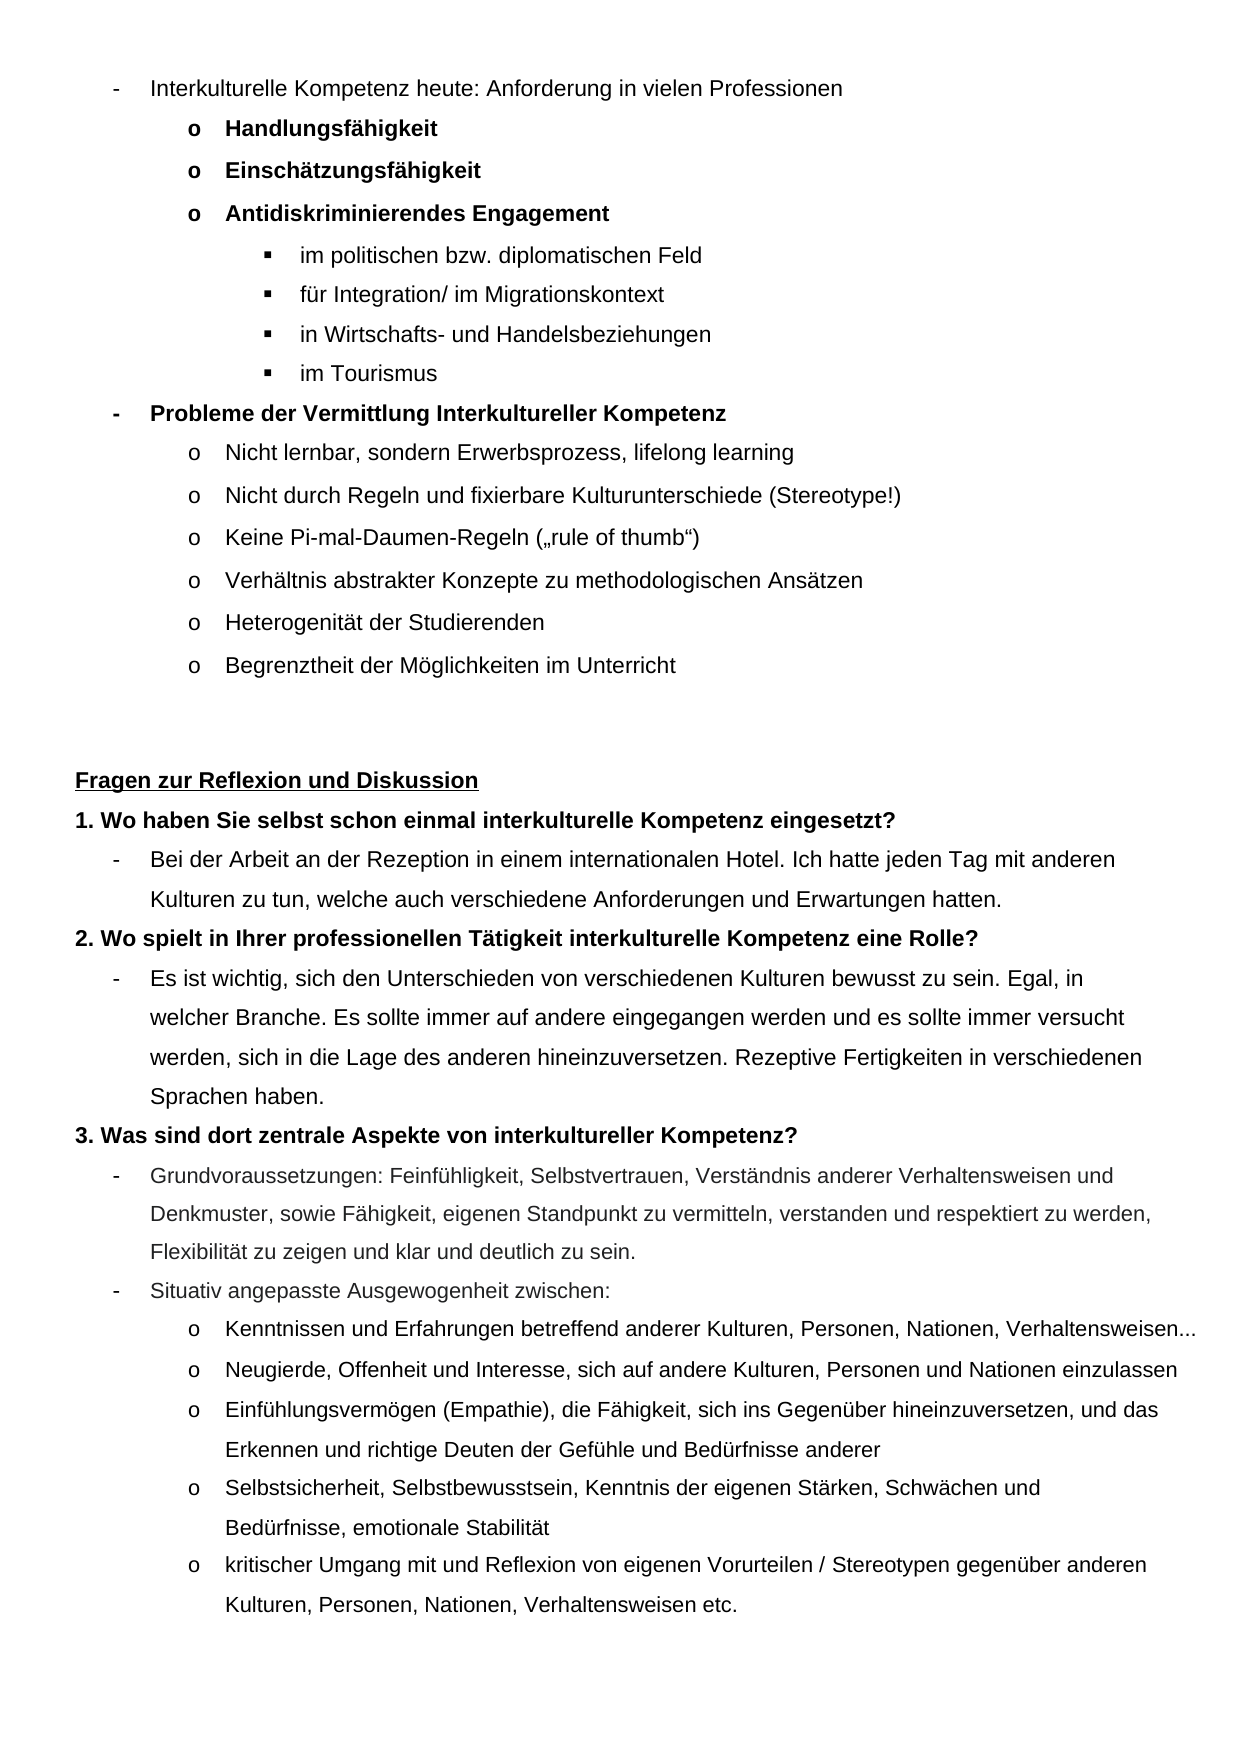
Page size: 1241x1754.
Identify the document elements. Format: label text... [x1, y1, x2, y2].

list Interkulturelle Kompetenz heute: Anforderung in vielen Professionen [112, 75, 1165, 101]
list Grundvoraussetzungen: Feinfühligkeit, Selbstvertrauen, Verständnis anderer Verhaltensweisen und Denkmuster, sowie Fähigkeit, eigenen Standpunkt zu vermitteln, verstanden und respektiert zu werden, Flexibilität zu zeigen und klar und deutlich zu sein. [112, 1162, 1165, 1264]
list Einfühlungsvermögen (Empathie), die Fähigkeit, sich ins Gegenüber hineinzuversetzen, und das Erkennen und richtige Deuten der Gefühle und Bedürfnisse anderer [187, 1397, 1165, 1462]
list Begrenztheit der Möglichkeiten im Unterricht [187, 652, 1165, 680]
list Neugierde, Offenheit und Interesse, sich auf andere Kulturen, Personen und Nationen einzulassen [187, 1357, 1197, 1384]
list Einschätzungsfähigkeit [187, 157, 1165, 185]
text 1. Wo haben Sie selbst schon einmal interkulturelle Kompetenz eingesetzt? [75, 807, 1165, 833]
text 2. Wo spielt in Ihrer professionellen Tätigkeit interkulturelle Kompetenz eine Rolle? [75, 925, 1165, 951]
list in Wirtschafts- und Handelsbeziehungen [262, 321, 1165, 347]
list im Tourismus [262, 360, 1165, 387]
list Kenntnissen und Erfahrungen betreffend anderer Kulturen, Personen, Nationen, Verhaltensweisen... [187, 1316, 1197, 1343]
text Fragen zur Reflexion und Diskussion [75, 767, 1165, 793]
list Antidiskriminierendes Engagement [187, 199, 1165, 228]
list für Integration/ im Migrationskontext [262, 281, 1165, 308]
list Keine Pi-mal-Daumen-Regeln („rule of thumb“) [187, 524, 1165, 553]
list Es ist wichtig, sich den Unterschieden von verschiedenen Kulturen bewusst zu sein. Egal, in welcher Branche. Es sollte immer auf andere eingegangen werden und es sollte immer versucht werden, sich in die Lage des anderen hineinzuversetzen. Rezeptive Fertigkeiten in verschiedenen Sprachen haben. [112, 964, 1165, 1109]
list Nicht lernbar, sondern Erwerbsprozess, lifelong learning [187, 439, 1165, 468]
list Heterogenität der Studierenden [187, 609, 1165, 638]
list Bei der Arbeit an der Rezeption in einem internationalen Hotel. Ich hatte jeden Tag mit anderen Kulturen zu tun, welche auch verschiedene Anforderungen und Erwartungen hatten. [112, 846, 1165, 912]
list Nicht durch Regeln und fixierbare Kulturunterschiede (Stereotype!) [187, 482, 1165, 510]
list Handlungsfähigkeit [187, 114, 1165, 143]
list Probleme der Vermittlung Interkultureller Kompetenz [112, 400, 1165, 426]
list Verhältnis abstrakter Konzepte zu methodologischen Ansätzen [187, 567, 1165, 595]
list kritischer Umgang mit und Reflexion von eigenen Vorurteilen / Stereotypen gegenüber anderen Kulturen, Personen, Nationen, Verhaltensweisen etc. [187, 1552, 1165, 1617]
list im politischen bzw. diplomatischen Feld [262, 242, 1165, 268]
list Selbstsicherheit, Selbstbewusstsein, Kenntnis der eigenen Stärken, Schwächen und Bedürfnisse, emotionale Stabilität [187, 1475, 1165, 1540]
text 3. Was sind dort zentrale Aspekte von interkultureller Kompetenz? [75, 1122, 1165, 1149]
list Situativ angepasste Ausgewogenheit zwischen: [112, 1277, 1165, 1303]
